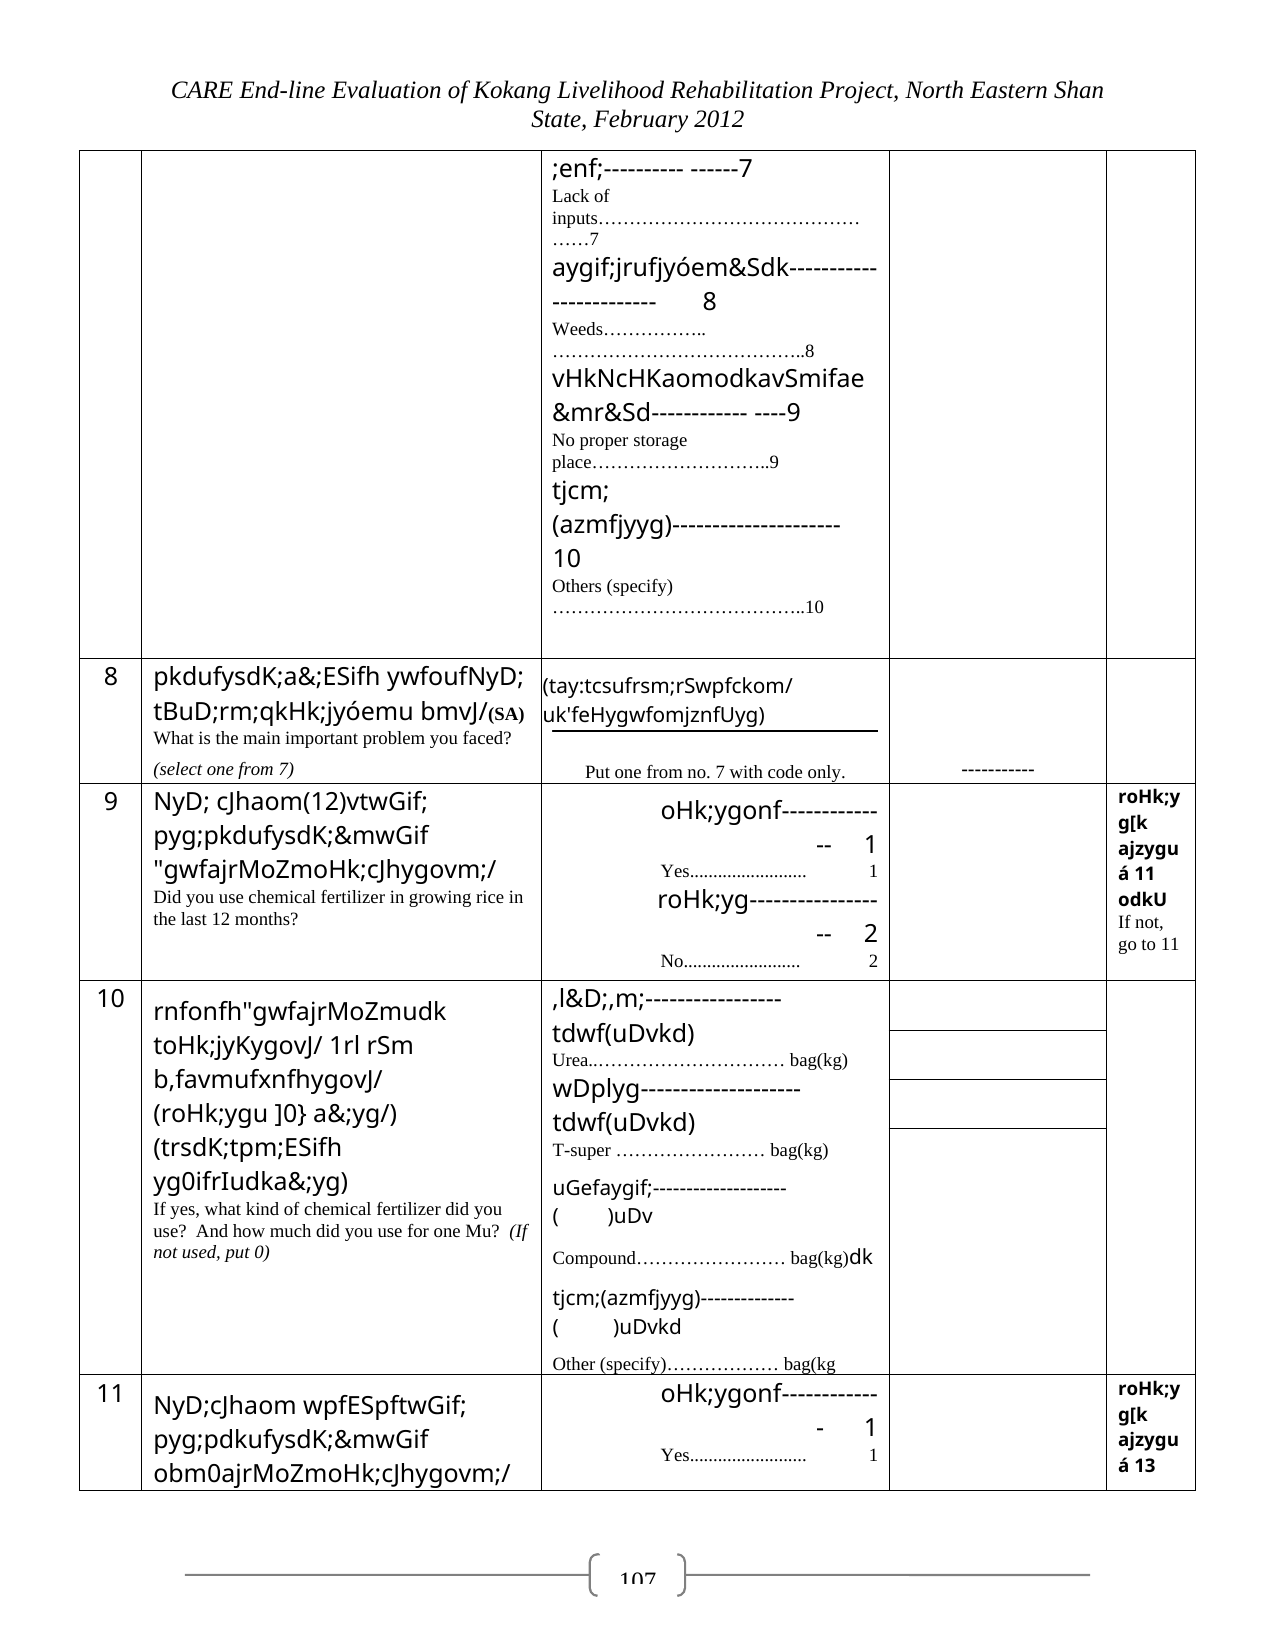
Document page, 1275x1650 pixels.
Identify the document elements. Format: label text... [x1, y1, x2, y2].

table_cell 11 [80, 1375, 141, 1490]
table_cell [890, 784, 1106, 980]
table_cell rnfonfh"gwfajrMoZmudk toHk;jyKygovJ/ 1rl rSm b,favmufxnfhygovJ/ (roHk;ygu ]0} a&;yg/) (trsdK;tpm;ESifh yg0ifrIudka&;yg) If yes, what kind of chemical fertilizer did you use? And how much did you use for one Mu? (If not used, put 0) [142, 981, 541, 1374]
table_cell [890, 151, 1106, 658]
table_cell [1107, 981, 1195, 1374]
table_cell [142, 1375, 541, 1490]
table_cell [1107, 1375, 1195, 1490]
table_cell [890, 1080, 1106, 1128]
table_cell 10 [80, 981, 141, 1374]
table_cell 8 [80, 659, 141, 783]
table_cell ,l&D;,m;-----------------tdwf(uDvkd) Urea..………………………… bag(kg) wDplyg--------------------tdwf(uDvkd) T-super …………………… bag(kg) uGefaygif;--------------------( )uDv Compound…………………… bag(kg)dk tjcm;(azmfjyyg)-------------- ( )uDvkd Other (specify)……………… bag(kg [542, 981, 889, 1374]
table_cell NyD; cJhaom(12)vtwGif; pyg;pkdufysdK;&mwGif "gwfajrMoZmoHk;cJhygovm;/ Did you use chemical fertilizer in growing rice in the last 12 months? [142, 784, 541, 980]
table_cell [890, 981, 1106, 1029]
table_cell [542, 1375, 889, 1490]
table_cell roHk;yg[k ajzyguá 11 odkU If not, go to 11 [1107, 784, 1195, 980]
table_cell pkdufysdK;a&;ESifh ywfoufNyD; tBuD;rm;qkHk;jyóemu bmvJ/(SA) What is the main important problem you faced? (select one from 7) [142, 659, 541, 783]
table_cell (tay:tcsufrsm;rSwpfckom/ uk'feHygwfomjznfUyg) Put one from no. 7 with code only. [542, 659, 889, 783]
table_cell ----------- [890, 659, 1106, 783]
table_cell [890, 1375, 1106, 1490]
table_cell [890, 1129, 1106, 1374]
table_cell 9 [80, 784, 141, 980]
table_cell [890, 1031, 1106, 1079]
table_cell [1107, 659, 1195, 783]
table_cell oHk;ygonf-------------- 1 Yes......................... 1 roHk;yg------------------ 2 No......................... 2 [542, 784, 889, 980]
